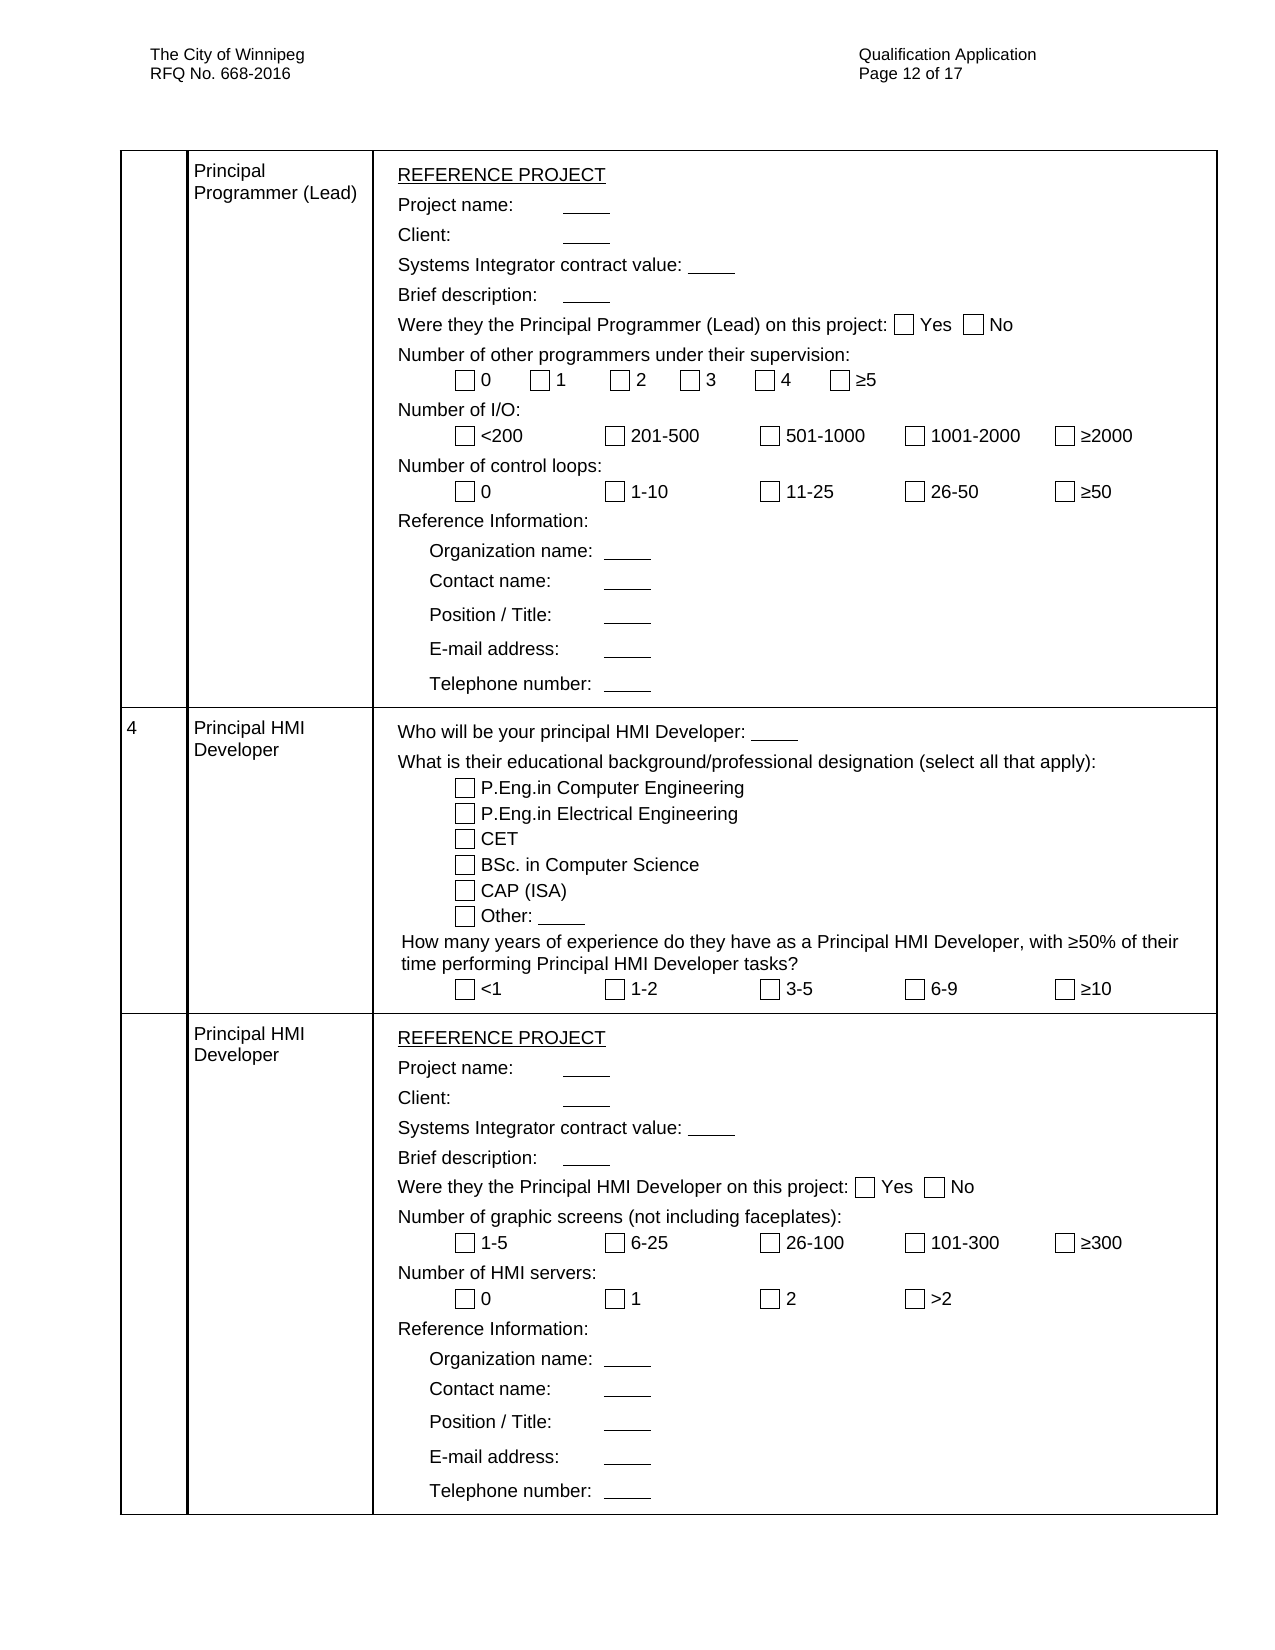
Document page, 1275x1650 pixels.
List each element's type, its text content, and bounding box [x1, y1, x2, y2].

table_cell 4 [122, 708, 186, 1013]
table_cell REFERENCE PROJECT Project name: Client: Systems Integrator contract value: Brief description: Were they the Principal HMI Developer on this project: Yes No Number of graphic screens (not including faceplates): 1-5 6-25 26-100 101-300 ≥300 Number of HMI servers: 0 1 2 >2 Reference Information: Organization name: Contact name: Position / Title: E-mail address: Telephone number: [374, 1014, 1216, 1514]
table_cell REFERENCE PROJECT Project name: Client: Systems Integrator contract value: Brief description: Were they the Principal Programmer (Lead) on this project: Yes No Number of other programmers under their supervision: 0 1 2 3 4 ≥5 Number of I/O: <200 201-500 501-1000 1001-2000 ≥2000 Number of control loops: 0 1-10 11-25 26-50 ≥50 Reference Information: Organization name: Contact name: Position / Title: E-mail address: Telephone number: [374, 151, 1216, 707]
table_cell Who will be your principal HMI Developer: What is their educational background/professional designation (select all that apply): P.Eng.in Computer Engineering P.Eng.in Electrical Engineering CET BSc. in Computer Science CAP (ISA) Other: How many years of experience do they have as a Principal HMI Developer, with ≥50% of their time performing Principal HMI Developer tasks? <1 1-2 3-5 6-9 ≥10 [374, 708, 1216, 1013]
table_cell Principal HMI Developer [189, 708, 372, 1013]
table_cell [122, 151, 186, 707]
table_cell Principal HMI Developer [189, 1014, 372, 1514]
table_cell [189, 151, 372, 707]
table_cell [122, 1014, 186, 1514]
